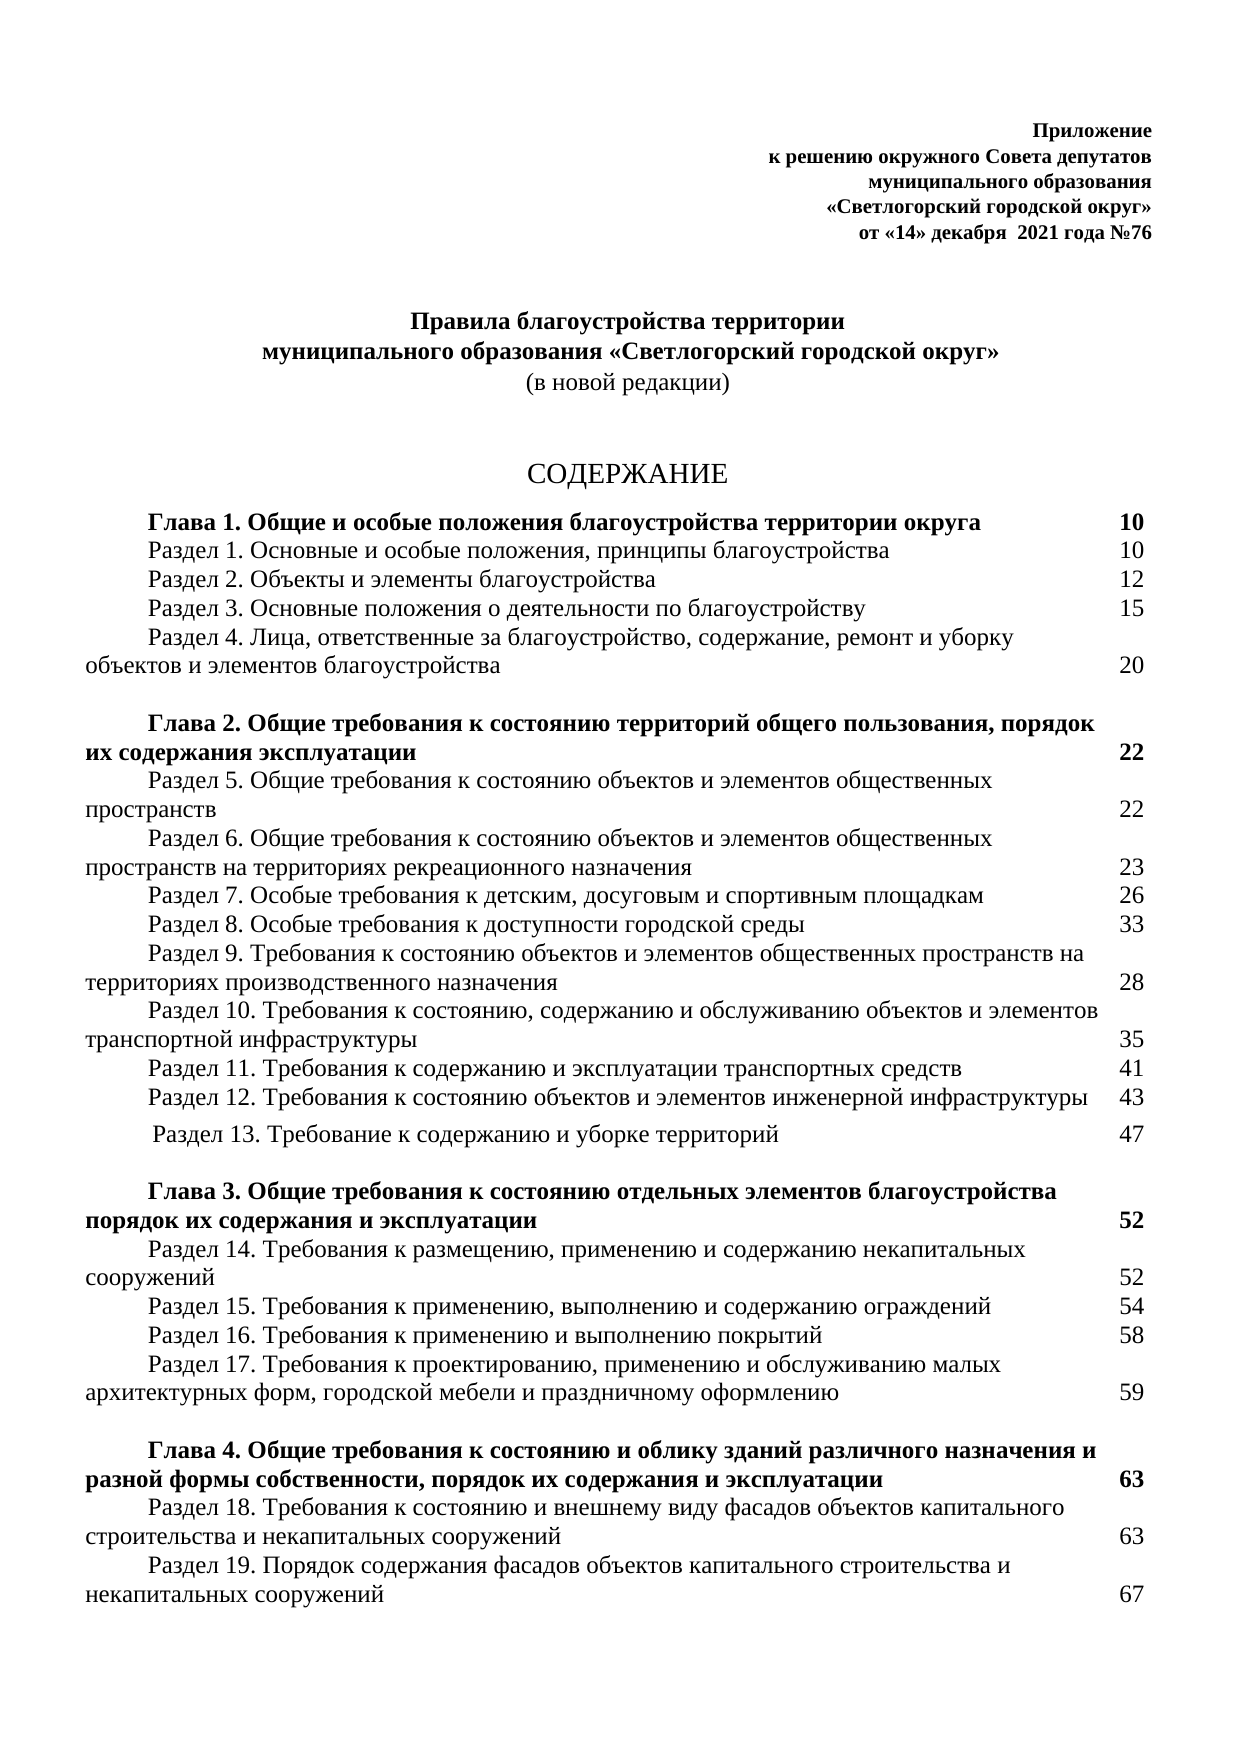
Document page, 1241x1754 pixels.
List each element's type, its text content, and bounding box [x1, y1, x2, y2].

table_header 10 [1111, 507, 1155, 536]
table_cell Раздел 11. Требования к содержанию и эксплуатации транспортных средств [74, 1053, 1111, 1082]
table_cell 22 [1111, 679, 1155, 766]
table_cell 63 [1111, 1493, 1155, 1550]
text муниципального образования «Светлогорский городской округ» [103, 336, 1152, 365]
table_cell 52 [1111, 1234, 1155, 1291]
table_cell Раздел 4. Лица, ответственные за благоустройство, содержание, ремонт и уборку объектов и элементов благоустройства [74, 622, 1111, 679]
table_cell 33 [1111, 909, 1155, 938]
text Правила благоустройства территории [103, 306, 1152, 335]
text Приложение [103, 118, 1152, 142]
table_cell 63 [1111, 1406, 1155, 1492]
table_cell 59 [1111, 1349, 1155, 1406]
table_cell 67 [1111, 1550, 1155, 1607]
table_cell Раздел 16. Требования к применению и выполнению покрытий [74, 1320, 1111, 1349]
text (в новой редакции) [103, 367, 1152, 396]
table_cell 26 [1111, 881, 1155, 909]
table_cell Раздел 7. Особые требования к детским, досуговым и спортивным площадкам [74, 881, 1111, 909]
text от «14» декабря 2021 года №76 [103, 220, 1152, 244]
table_cell 43 [1111, 1082, 1155, 1119]
text к решению окружного Совета депутатов [103, 143, 1152, 168]
table_cell Глава 2. Общие требования к состоянию территорий общего пользования, порядок их содержания эксплуатации [74, 679, 1111, 766]
table_cell Раздел 14. Требования к размещению, применению и содержанию некапитальных сооружений [74, 1234, 1111, 1291]
table_cell Раздел 3. Основные положения о деятельности по благоустройству [74, 593, 1111, 622]
table_cell Раздел 10. Требования к состоянию, содержанию и обслуживанию объектов и элементов транспортной инфраструктуры [74, 996, 1111, 1053]
table_cell Раздел 2. Объекты и элементы благоустройства [74, 564, 1111, 593]
table_cell Раздел 1. Основные и особые положения, принципы благоустройства [74, 536, 1111, 564]
table_cell Раздел 8. Особые требования к доступности городской среды [74, 909, 1111, 938]
text муниципального образования [103, 169, 1152, 193]
table_cell Глава 4. Общие требования к состоянию и облику зданий различного назначения и разной формы собственности, порядок их содержания и эксплуатации [74, 1406, 1111, 1492]
table_header Глава 1. Общие и особые положения благоустройства территории округа [74, 507, 1111, 536]
table_cell 54 [1111, 1291, 1155, 1320]
table_cell 10 [1111, 536, 1155, 564]
text «Светлогорский городской округ» [103, 194, 1152, 218]
table_cell Раздел 19. Порядок содержания фасадов объектов капитального строительства и некапитальных сооружений [74, 1550, 1111, 1607]
table_cell 52 [1111, 1148, 1155, 1234]
table_cell 22 [1111, 766, 1155, 823]
table_cell 15 [1111, 593, 1155, 622]
table_cell Раздел 5. Общие требования к состоянию объектов и элементов общественных пространств [74, 766, 1111, 823]
table_cell Раздел 18. Требования к состоянию и внешнему виду фасадов объектов капитального строительства и некапитальных сооружений [74, 1493, 1111, 1550]
table_cell 23 [1111, 823, 1155, 881]
table_cell Раздел 17. Требования к проектированию, применению и обслуживанию малых архитектурных форм, городской мебели и праздничному оформлению [74, 1349, 1111, 1406]
table_cell Раздел 12. Требования к состоянию объектов и элементов инженерной инфраструктуры [74, 1082, 1111, 1119]
table_cell Раздел 9. Требования к состоянию объектов и элементов общественных пространств на территориях производственного назначения [74, 938, 1111, 996]
table_cell 41 [1111, 1053, 1155, 1082]
table_cell Раздел 15. Требования к применению, выполнению и содержанию ограждений [74, 1291, 1111, 1320]
table_cell Раздел 13. Требование к содержанию и уборке территорий [74, 1119, 1111, 1147]
table_cell Раздел 6. Общие требования к состоянию объектов и элементов общественных пространств на территориях рекреационного назначения [74, 823, 1111, 881]
table_cell 35 [1111, 996, 1155, 1053]
table_cell 12 [1111, 564, 1155, 593]
table_cell Глава 3. Общие требования к состоянию отдельных элементов благоустройства порядок их содержания и эксплуатации [74, 1148, 1111, 1234]
table_cell 58 [1111, 1320, 1155, 1349]
table_cell 28 [1111, 938, 1155, 996]
table_cell 20 [1111, 622, 1155, 679]
text СОДЕРЖАНИЕ [103, 457, 1152, 490]
table_cell 47 [1111, 1119, 1155, 1147]
